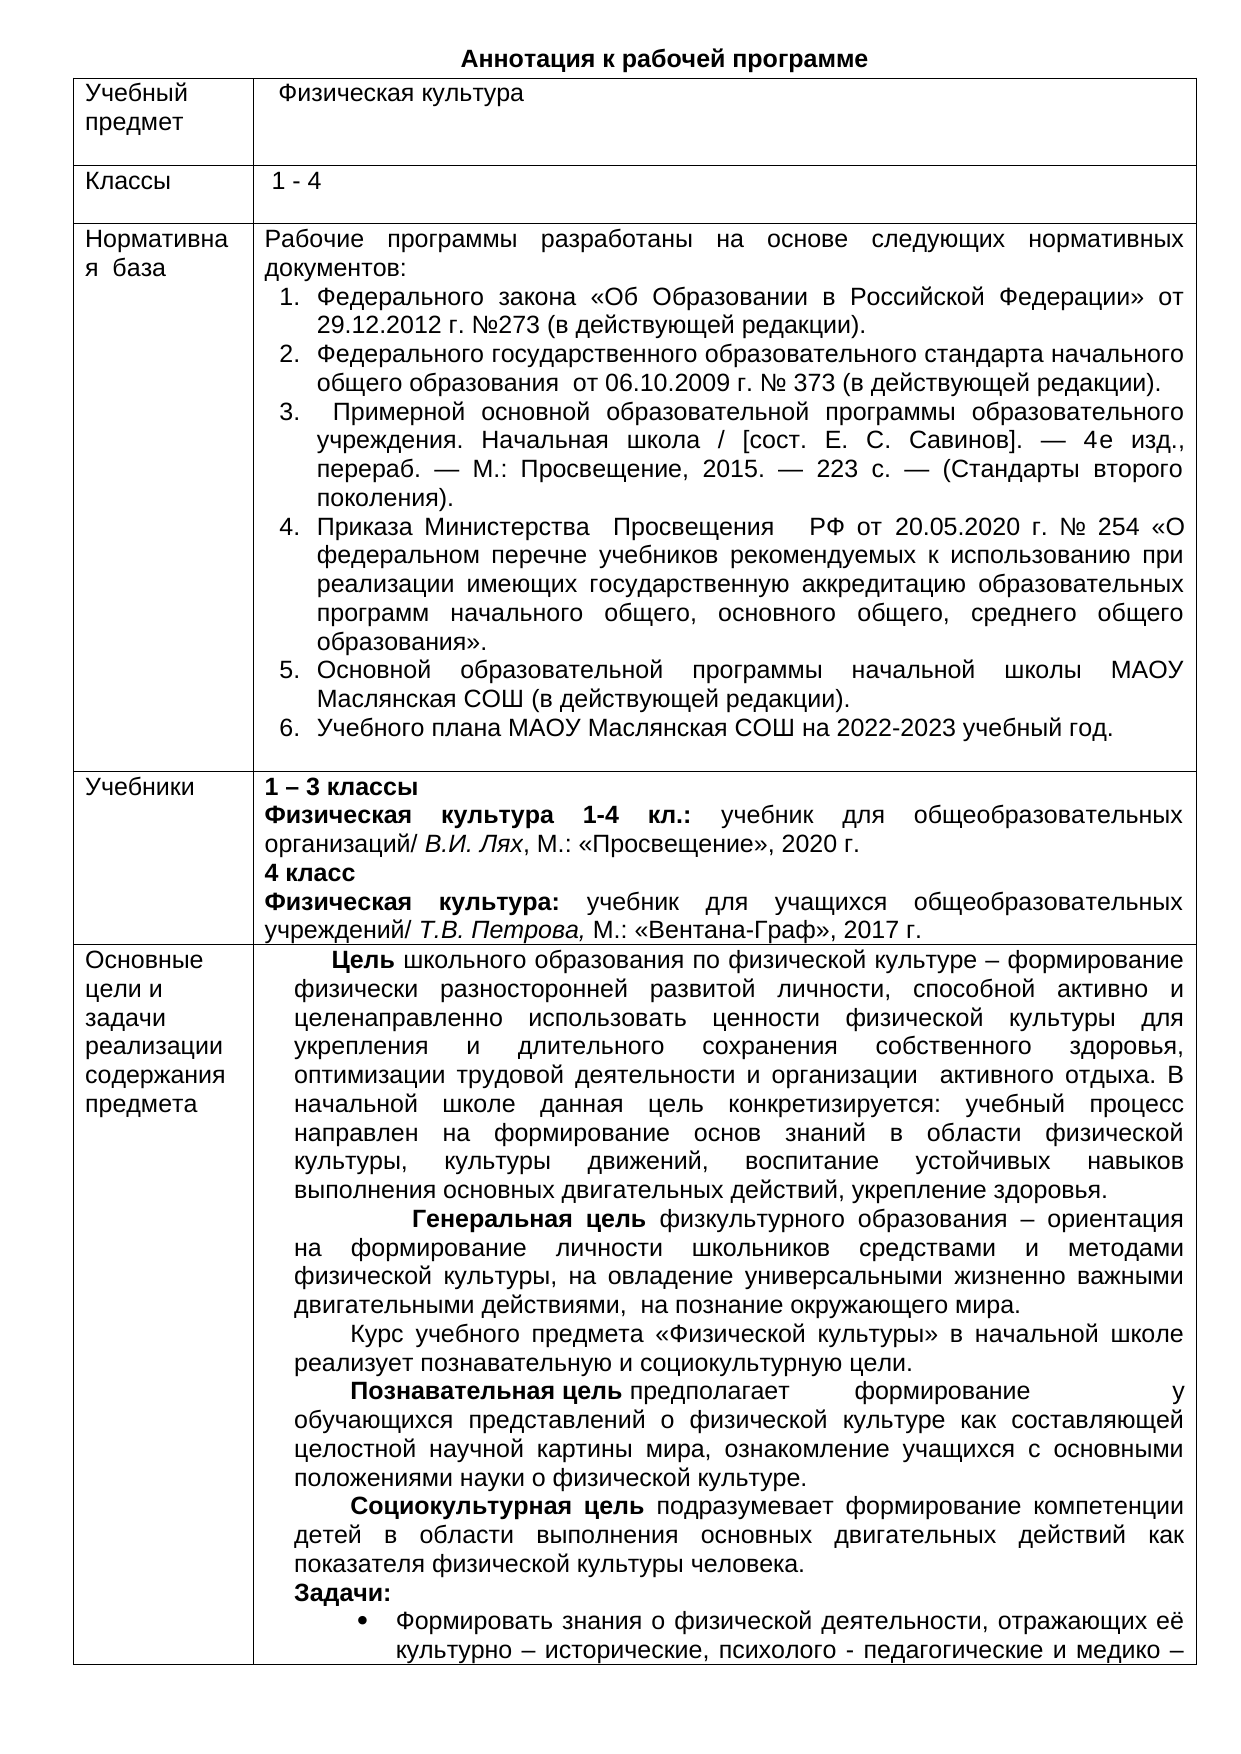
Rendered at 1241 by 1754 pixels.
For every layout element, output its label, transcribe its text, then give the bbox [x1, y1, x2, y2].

table_cell Нормативная база [74, 224, 253, 771]
table_cell Рабочие программы разработаны на основе следующих нормативных документов: Федерального закона «Об Образовании в Российской Федерации» от 29.12.2012 г. №273 (в действующей редакции). Федерального государственного образовательного стандарта начального общего образования от 06.10.2009 г. № 373 (в действующей редакции). Примерной основной образовательной программы образовательного учреждения. Начальная школа / [сост. Е. С. Савинов]. — 4е изд., перераб. — М.: Просвещение, 2015. — 223 с. — (Стандарты второго поколения). Приказа Министерства Просвещения РФ от 20.05.2020 г. № 254 «О федеральном перечне учебников рекомендуемых к использованию при реализации имеющих государственную аккредитацию образовательных программ начального общего, основного общего, среднего общего образования». Основной образовательной программы начальной школы МАОУ Маслянская СОШ (в действующей редакции). Учебного плана МАОУ Маслянская СОШ на 2022-2023 учебный год. [254, 224, 1196, 771]
table_header Физическая культура [254, 79, 1196, 165]
text Аннотация к рабочей программе [177, 44, 1152, 73]
table_cell Учебники [74, 772, 253, 944]
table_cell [254, 945, 1196, 1664]
table_cell Классы [74, 166, 253, 223]
table_cell 1 – 3 классы Физическая культура 1-4 кл.: учебник для общеобразовательных организаций/ В.И. Лях, М.: «Просвещение», . 4 класс Физическая культура: учебник для учащихся общеобразовательных учреждений/ Т.В. Петрова, М.: «Вентана-Граф», 2017 г. [254, 772, 1196, 944]
table_header Учебный предмет [74, 79, 253, 165]
table_cell 1 - 4 [254, 166, 1196, 223]
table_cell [74, 945, 253, 1664]
